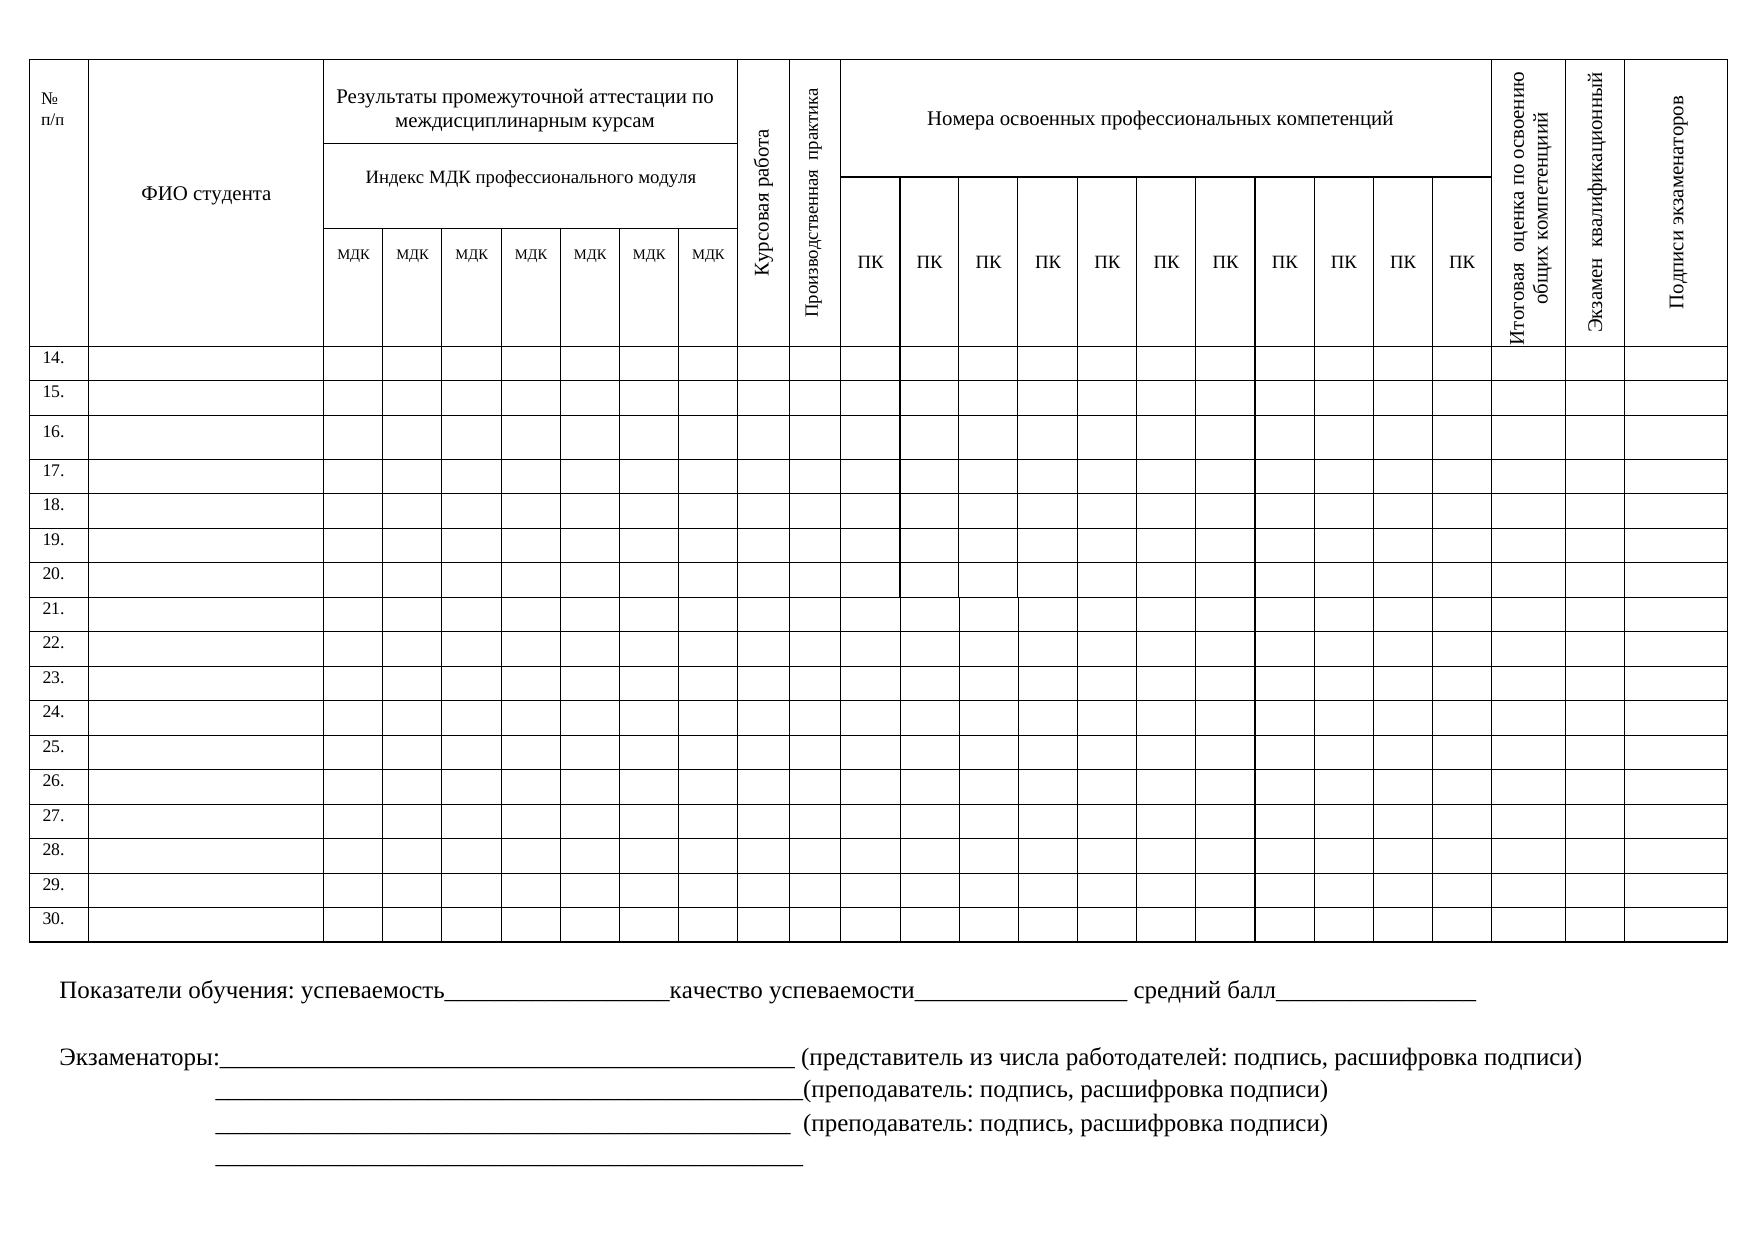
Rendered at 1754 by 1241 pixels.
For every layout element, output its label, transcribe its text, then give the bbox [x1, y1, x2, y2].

table_cell [561, 874, 619, 907]
table_cell [1566, 736, 1624, 769]
table_cell [561, 347, 619, 380]
table_cell [1256, 874, 1314, 907]
table_cell [1492, 770, 1565, 803]
table_cell [738, 667, 789, 700]
table_cell [841, 839, 900, 872]
table_cell [1433, 563, 1491, 597]
table_cell [790, 494, 840, 528]
table_cell [1256, 805, 1314, 838]
table_cell [1256, 701, 1314, 734]
table_cell [790, 736, 840, 769]
table_cell [620, 839, 678, 872]
table_cell [1566, 874, 1624, 907]
table_cell [442, 805, 501, 838]
table_cell [960, 736, 1018, 769]
table_cell [1196, 667, 1254, 700]
table_cell МДК [679, 229, 737, 346]
table_cell [901, 805, 959, 838]
table_cell [1433, 494, 1491, 528]
table_cell [960, 805, 1018, 838]
table_cell [89, 381, 323, 414]
table_cell [1137, 874, 1195, 907]
table_cell ПК [1137, 178, 1195, 346]
table_cell [1196, 494, 1254, 528]
table_cell [679, 874, 737, 907]
table_cell [1196, 839, 1254, 872]
table_cell [1566, 460, 1624, 493]
table_cell [1625, 529, 1727, 562]
table_cell [841, 416, 899, 459]
table_cell [901, 416, 958, 459]
table_cell [561, 908, 619, 941]
table_cell [738, 460, 789, 493]
table_cell 14. [30, 347, 88, 380]
table_cell [1256, 667, 1314, 700]
table_cell [959, 381, 1017, 414]
table_cell [1315, 908, 1373, 941]
table_cell [738, 563, 789, 597]
table_header Результаты промежуточной аттестации по междисциплинарным курсам [324, 60, 737, 143]
table_cell [502, 839, 560, 872]
table_cell [1078, 494, 1136, 528]
table_cell [561, 667, 619, 700]
table_cell [442, 736, 501, 769]
table_cell [1196, 770, 1254, 803]
table_cell [790, 667, 840, 700]
table_cell [1374, 874, 1432, 907]
table_cell [1374, 460, 1432, 493]
table_cell [679, 701, 737, 734]
table_cell [1374, 805, 1432, 838]
table_cell [1078, 874, 1136, 907]
table_cell [1433, 460, 1491, 493]
table_cell [383, 529, 441, 562]
table_cell [1492, 494, 1565, 528]
table_cell [1492, 598, 1565, 631]
table_cell [1374, 347, 1432, 380]
table_cell [1625, 805, 1727, 838]
table_cell [89, 701, 323, 734]
table_cell [383, 805, 441, 838]
table_cell [790, 563, 840, 597]
table_cell [1018, 381, 1077, 414]
table_cell [1315, 736, 1373, 769]
table_cell [502, 632, 560, 666]
table_cell [1566, 805, 1624, 838]
table_cell [1433, 529, 1491, 562]
table_cell [901, 347, 958, 380]
table_cell [89, 598, 323, 631]
table_cell [1625, 598, 1727, 631]
table_cell [1374, 736, 1432, 769]
table_cell [1315, 563, 1373, 597]
table_header Итоговая оценка по освоению общих компетенциий [1492, 60, 1565, 346]
table_cell 15. [30, 381, 88, 414]
table_cell [1078, 598, 1136, 631]
table_cell [1315, 770, 1373, 803]
table_cell [324, 632, 382, 666]
table_cell ПК [1433, 178, 1491, 346]
table_cell [901, 667, 959, 700]
table_cell [502, 563, 560, 597]
table_cell 24. [30, 701, 88, 734]
table_cell [1433, 839, 1491, 872]
table_cell [841, 598, 900, 631]
table_cell [502, 770, 560, 803]
table_cell [1625, 736, 1727, 769]
table_cell [89, 839, 323, 872]
table_cell [738, 701, 789, 734]
table_cell [1315, 460, 1373, 493]
table_cell [959, 347, 1017, 380]
table_cell [561, 529, 619, 562]
table_cell [1492, 460, 1565, 493]
table_cell [959, 416, 1017, 459]
table_cell [841, 632, 900, 666]
table_cell [1625, 347, 1727, 380]
table_cell [960, 874, 1018, 907]
table_cell [502, 381, 560, 414]
table_cell [841, 770, 900, 803]
table_cell [1019, 736, 1077, 769]
table_cell МДК [383, 229, 441, 346]
table_cell [1137, 381, 1195, 414]
table_cell [1137, 563, 1195, 597]
table_cell [1078, 381, 1136, 414]
table_cell [1256, 381, 1314, 414]
table_cell 19. [30, 529, 88, 562]
table_cell [901, 529, 958, 562]
table_cell [620, 529, 678, 562]
table_cell [738, 347, 789, 380]
table_cell МДК [620, 229, 678, 346]
table_cell [679, 529, 737, 562]
table_cell [790, 701, 840, 734]
table_cell ПК [1018, 178, 1077, 346]
text _______________________________________________(преподаватель: подпись, расшифровка подписи) [59, 1074, 1695, 1103]
table_cell [1315, 874, 1373, 907]
table_cell [1078, 770, 1136, 803]
table_cell [1433, 416, 1491, 459]
table_cell [841, 908, 900, 941]
table_cell [901, 701, 959, 734]
table_cell [901, 460, 958, 493]
table_cell [960, 839, 1018, 872]
table_cell [1566, 839, 1624, 872]
table_cell [620, 563, 678, 597]
table_cell [1433, 381, 1491, 414]
table_cell [502, 460, 560, 493]
table_cell [1374, 563, 1432, 597]
table_cell ПК [959, 178, 1017, 346]
table_cell [959, 529, 1017, 562]
table_cell [841, 667, 900, 700]
table_cell [901, 770, 959, 803]
table_cell [1625, 494, 1727, 528]
table_cell [1625, 701, 1727, 734]
table_cell [679, 347, 737, 380]
table_cell [960, 908, 1018, 941]
table_cell [442, 874, 501, 907]
table_cell [1256, 347, 1314, 380]
table_cell [502, 494, 560, 528]
table_cell [1492, 736, 1565, 769]
table_cell [1566, 598, 1624, 631]
table_cell 28. [30, 839, 88, 872]
table_cell [1078, 839, 1136, 872]
table_cell [383, 347, 441, 380]
table_cell [1137, 416, 1195, 459]
table_cell [679, 667, 737, 700]
table_cell [442, 494, 501, 528]
table_header Экзамен квалификационный [1566, 60, 1624, 346]
table_cell [1078, 347, 1136, 380]
table_cell [620, 460, 678, 493]
table_cell [679, 416, 737, 459]
table_cell МДК [442, 229, 501, 346]
table_cell [502, 736, 560, 769]
table_cell [1374, 598, 1432, 631]
table_cell [620, 494, 678, 528]
table_cell [1492, 839, 1565, 872]
table_cell [620, 598, 678, 631]
table_cell [790, 598, 840, 631]
table_cell [1137, 667, 1195, 700]
table_cell [1433, 598, 1491, 631]
table_cell [901, 632, 959, 666]
table_cell [383, 770, 441, 803]
table_cell [442, 416, 501, 459]
table_cell [738, 494, 789, 528]
table_cell [960, 701, 1018, 734]
table_header Производственная практика [790, 60, 840, 346]
table_cell [901, 908, 959, 941]
text ______________________________________________ (преподаватель: подпись, расшифровка подписи) [59, 1108, 1695, 1136]
table_cell [1256, 416, 1314, 459]
table_cell [1256, 839, 1314, 872]
table_cell [1018, 494, 1077, 528]
table_cell [959, 494, 1017, 528]
table_cell [502, 701, 560, 734]
table_cell [1078, 908, 1136, 941]
table_cell [620, 416, 678, 459]
table_cell [1315, 529, 1373, 562]
table_cell [1196, 416, 1254, 459]
table_cell [738, 632, 789, 666]
table_cell [1433, 770, 1491, 803]
table_cell [620, 632, 678, 666]
table_cell [1196, 598, 1254, 631]
table_cell [1196, 529, 1254, 562]
table_cell [1492, 805, 1565, 838]
table_cell [1566, 529, 1624, 562]
table_cell [502, 529, 560, 562]
table_cell [1625, 416, 1727, 459]
table_cell [679, 839, 737, 872]
table_cell [1137, 701, 1195, 734]
table_cell [960, 632, 1018, 666]
table_cell [89, 563, 323, 597]
table_cell [89, 529, 323, 562]
table_cell [561, 494, 619, 528]
text Показатели обучения: успеваемость__________________качество успеваемости_________________ средний балл________________ [59, 976, 1695, 1004]
table_cell [324, 701, 382, 734]
table_cell [1196, 347, 1254, 380]
table_cell [841, 347, 899, 380]
table_header Подписи экзаменаторов [1625, 60, 1727, 346]
table_cell [679, 563, 737, 597]
table_cell [738, 598, 789, 631]
table_cell [620, 701, 678, 734]
table_cell [901, 874, 959, 907]
table_cell [383, 494, 441, 528]
table_cell 29. [30, 874, 88, 907]
table_cell [1433, 805, 1491, 838]
table_cell [738, 839, 789, 872]
table_cell [442, 563, 501, 597]
table_header ФИО студента [89, 60, 323, 346]
table_cell [383, 460, 441, 493]
table_cell [738, 908, 789, 941]
table_cell [901, 563, 958, 597]
table_cell [901, 598, 959, 631]
table_cell [442, 839, 501, 872]
table_cell [1315, 347, 1373, 380]
table_cell [383, 416, 441, 459]
table_cell [901, 494, 958, 528]
table_cell [442, 908, 501, 941]
table_cell [620, 347, 678, 380]
table_cell [679, 381, 737, 414]
table_cell [1315, 598, 1373, 631]
table_cell [442, 460, 501, 493]
table_cell [1019, 598, 1077, 631]
table_cell [324, 598, 382, 631]
table_cell [1018, 529, 1077, 562]
table_cell 25. [30, 736, 88, 769]
table_cell ПК [1078, 178, 1136, 346]
table_cell [1492, 667, 1565, 700]
table_cell [383, 701, 441, 734]
table_cell [1256, 736, 1314, 769]
table_cell [738, 736, 789, 769]
table_cell [1019, 805, 1077, 838]
table_cell [679, 770, 737, 803]
table_cell [561, 598, 619, 631]
table_cell [679, 805, 737, 838]
table_cell [1019, 839, 1077, 872]
table_cell ПК [841, 178, 899, 346]
table_cell [324, 874, 382, 907]
table_cell [502, 667, 560, 700]
table_cell [1566, 381, 1624, 414]
table_cell МДК [502, 229, 560, 346]
text Экзаменаторы:______________________________________________ (представитель из числа работодателей: подпись, расшифровка подписи) [59, 1042, 1695, 1070]
table_cell [790, 770, 840, 803]
table_cell [1196, 460, 1254, 493]
table_cell [1078, 805, 1136, 838]
table_cell [1018, 347, 1077, 380]
table_cell [324, 494, 382, 528]
table_cell [1078, 667, 1136, 700]
table_cell [442, 381, 501, 414]
table_cell [738, 874, 789, 907]
table_cell [324, 667, 382, 700]
table_cell [383, 736, 441, 769]
table_cell [1625, 460, 1727, 493]
table_cell [324, 416, 382, 459]
table_cell [1374, 381, 1432, 414]
table_cell [383, 563, 441, 597]
table_cell [1374, 667, 1432, 700]
table_cell 16. [30, 416, 88, 459]
table_cell МДК [324, 229, 382, 346]
table_cell [679, 598, 737, 631]
table_cell [324, 839, 382, 872]
table_cell [1196, 908, 1254, 941]
table_cell ПК [1374, 178, 1432, 346]
table_cell [1019, 701, 1077, 734]
table_cell [1374, 839, 1432, 872]
table_cell [1078, 563, 1136, 597]
table_cell [1019, 770, 1077, 803]
table_cell [790, 347, 840, 380]
table_cell [1256, 598, 1314, 631]
table_cell [1078, 736, 1136, 769]
table_cell [561, 381, 619, 414]
table_cell [1196, 563, 1254, 597]
table_cell [1196, 805, 1254, 838]
table_cell [1137, 460, 1195, 493]
table_cell [324, 908, 382, 941]
table_cell [1019, 874, 1077, 907]
table_cell [89, 416, 323, 459]
table_cell [1625, 381, 1727, 414]
table_cell [89, 460, 323, 493]
table_cell [1315, 632, 1373, 666]
table_cell [790, 874, 840, 907]
table_cell 26. [30, 770, 88, 803]
table_cell 17. [30, 460, 88, 493]
table_cell [1566, 632, 1624, 666]
table_cell [960, 667, 1018, 700]
table_cell [324, 347, 382, 380]
table_cell [1256, 908, 1314, 941]
table_cell [324, 563, 382, 597]
table_cell [679, 460, 737, 493]
table_cell [1374, 770, 1432, 803]
table_cell [841, 874, 900, 907]
table_cell [561, 563, 619, 597]
table_cell [1492, 563, 1565, 597]
table_cell [1433, 701, 1491, 734]
table_cell [502, 347, 560, 380]
table_cell [679, 736, 737, 769]
table_cell [1137, 908, 1195, 941]
table_cell [1256, 770, 1314, 803]
table_cell [1315, 805, 1373, 838]
table_cell [1196, 381, 1254, 414]
table_cell [841, 563, 899, 597]
table_cell [959, 563, 1017, 597]
table_cell [442, 598, 501, 631]
table_cell [1018, 460, 1077, 493]
table_cell ПК [1256, 178, 1314, 346]
table_cell [841, 736, 900, 769]
table_cell [89, 347, 323, 380]
table_cell [89, 770, 323, 803]
table_cell [1492, 529, 1565, 562]
table_cell [442, 529, 501, 562]
table_cell [1196, 701, 1254, 734]
table_cell [1433, 632, 1491, 666]
table_cell [679, 908, 737, 941]
table_cell [324, 770, 382, 803]
table_cell [1492, 701, 1565, 734]
table_cell [1566, 667, 1624, 700]
table_cell [790, 416, 840, 459]
table_cell [1078, 701, 1136, 734]
table_cell [738, 381, 789, 414]
table_cell [1137, 805, 1195, 838]
table_cell [1256, 563, 1314, 597]
table_header Номера освоенных профессиональных компетенций [841, 60, 1491, 176]
table_cell [502, 908, 560, 941]
table_cell [790, 908, 840, 941]
table_cell [1492, 381, 1565, 414]
table_cell [1374, 701, 1432, 734]
table_cell [1019, 632, 1077, 666]
table_cell [841, 701, 900, 734]
table_cell [738, 416, 789, 459]
table_cell 30. [30, 908, 88, 941]
table_cell Индекс МДК профессионального модуля [324, 144, 737, 228]
table_cell [790, 632, 840, 666]
table_cell [1256, 494, 1314, 528]
table_cell [1566, 770, 1624, 803]
table_cell [679, 494, 737, 528]
table_cell 22. [30, 632, 88, 666]
table_cell [790, 839, 840, 872]
table_cell [1374, 529, 1432, 562]
table_cell [1374, 632, 1432, 666]
table_cell [561, 839, 619, 872]
table_cell [383, 839, 441, 872]
table_cell [1137, 598, 1195, 631]
table_cell [1433, 874, 1491, 907]
table_cell [324, 529, 382, 562]
table_cell [1566, 494, 1624, 528]
table_cell [1625, 908, 1727, 941]
table_cell [901, 381, 958, 414]
table_cell [1315, 701, 1373, 734]
table_cell [1315, 667, 1373, 700]
table_cell [89, 908, 323, 941]
table_cell [442, 701, 501, 734]
table_cell МДК [561, 229, 619, 346]
table_cell [1374, 494, 1432, 528]
table_cell [1137, 529, 1195, 562]
table_cell ПК [901, 178, 958, 346]
table_cell [89, 667, 323, 700]
table_cell [324, 736, 382, 769]
table_cell [1566, 563, 1624, 597]
table_cell [1019, 908, 1077, 941]
table_cell [1078, 460, 1136, 493]
table_cell [502, 598, 560, 631]
table_cell [841, 381, 899, 414]
text _______________________________________________ [59, 1141, 1695, 1169]
table_cell [1625, 667, 1727, 700]
table_cell [1256, 529, 1314, 562]
table_cell [502, 874, 560, 907]
table_cell [841, 529, 899, 562]
table_cell [1018, 563, 1077, 597]
table_cell [1137, 347, 1195, 380]
table_cell [561, 701, 619, 734]
table_cell [1566, 908, 1624, 941]
table_cell [1625, 839, 1727, 872]
table_cell 23. [30, 667, 88, 700]
table_cell [1492, 347, 1565, 380]
table_cell [1137, 736, 1195, 769]
table_cell [620, 667, 678, 700]
table_cell [561, 632, 619, 666]
table_cell [442, 667, 501, 700]
table_cell [790, 381, 840, 414]
table_cell [841, 460, 899, 493]
table_cell [1137, 494, 1195, 528]
table_cell [1625, 874, 1727, 907]
table_cell [1566, 701, 1624, 734]
table_cell 21. [30, 598, 88, 631]
table_cell [841, 494, 899, 528]
table_cell [790, 805, 840, 838]
table_cell [1315, 839, 1373, 872]
table_cell [324, 381, 382, 414]
table_cell [383, 632, 441, 666]
table_cell [1492, 632, 1565, 666]
table_cell [1019, 667, 1077, 700]
table_cell [1137, 770, 1195, 803]
table_cell [561, 460, 619, 493]
table_cell [679, 632, 737, 666]
table_cell [1137, 632, 1195, 666]
table_cell [1256, 632, 1314, 666]
table_cell [561, 416, 619, 459]
table_cell [442, 347, 501, 380]
table_cell [561, 770, 619, 803]
table_cell [89, 736, 323, 769]
table_cell [1315, 416, 1373, 459]
table_cell [1078, 632, 1136, 666]
table_cell [1374, 908, 1432, 941]
table_cell 18. [30, 494, 88, 528]
table_cell [502, 416, 560, 459]
table_cell [1433, 736, 1491, 769]
table_cell [738, 529, 789, 562]
table_cell [1566, 347, 1624, 380]
table_cell [901, 736, 959, 769]
table_cell [960, 770, 1018, 803]
table_cell [1433, 347, 1491, 380]
table_cell [1492, 874, 1565, 907]
table_cell [1374, 416, 1432, 459]
table_cell [620, 805, 678, 838]
table_cell [620, 874, 678, 907]
table_cell [1315, 381, 1373, 414]
table_cell [1078, 416, 1136, 459]
table_cell [1492, 908, 1565, 941]
table_cell [620, 770, 678, 803]
table_cell [1315, 494, 1373, 528]
table_cell [89, 632, 323, 666]
table_cell [561, 805, 619, 838]
table_cell [1078, 529, 1136, 562]
table_cell 27. [30, 805, 88, 838]
table_cell [960, 598, 1018, 631]
table_cell [1492, 416, 1565, 459]
table_cell [620, 381, 678, 414]
table_cell [1196, 632, 1254, 666]
table_header № п/п [30, 60, 88, 346]
table_cell [324, 460, 382, 493]
table_cell [383, 667, 441, 700]
table_cell [1196, 874, 1254, 907]
table_cell [1256, 460, 1314, 493]
table_cell [383, 908, 441, 941]
table_cell [738, 770, 789, 803]
table_cell [383, 381, 441, 414]
table_cell [1433, 908, 1491, 941]
table_cell [620, 908, 678, 941]
table_cell [790, 460, 840, 493]
table_cell [959, 460, 1017, 493]
table_cell [1433, 667, 1491, 700]
table_cell [1625, 563, 1727, 597]
table_cell [89, 874, 323, 907]
table_cell [790, 529, 840, 562]
table_cell [738, 805, 789, 838]
table_header Курсовая работа [738, 60, 789, 346]
table_cell [442, 632, 501, 666]
table_cell [1625, 770, 1727, 803]
table_cell [324, 805, 382, 838]
table_cell [1196, 736, 1254, 769]
table_cell [1566, 416, 1624, 459]
table_cell [620, 736, 678, 769]
table_cell [383, 874, 441, 907]
table_cell ПК [1315, 178, 1373, 346]
table_cell [841, 805, 900, 838]
table_cell [901, 839, 959, 872]
table_cell [1625, 632, 1727, 666]
table_cell [1137, 839, 1195, 872]
table_cell [89, 805, 323, 838]
table_cell [89, 494, 323, 528]
table_cell 20. [30, 563, 88, 597]
table_cell [502, 805, 560, 838]
table_cell [383, 598, 441, 631]
table_cell [561, 736, 619, 769]
table_cell [1018, 416, 1077, 459]
table_cell ПК [1196, 178, 1254, 346]
table_cell [442, 770, 501, 803]
